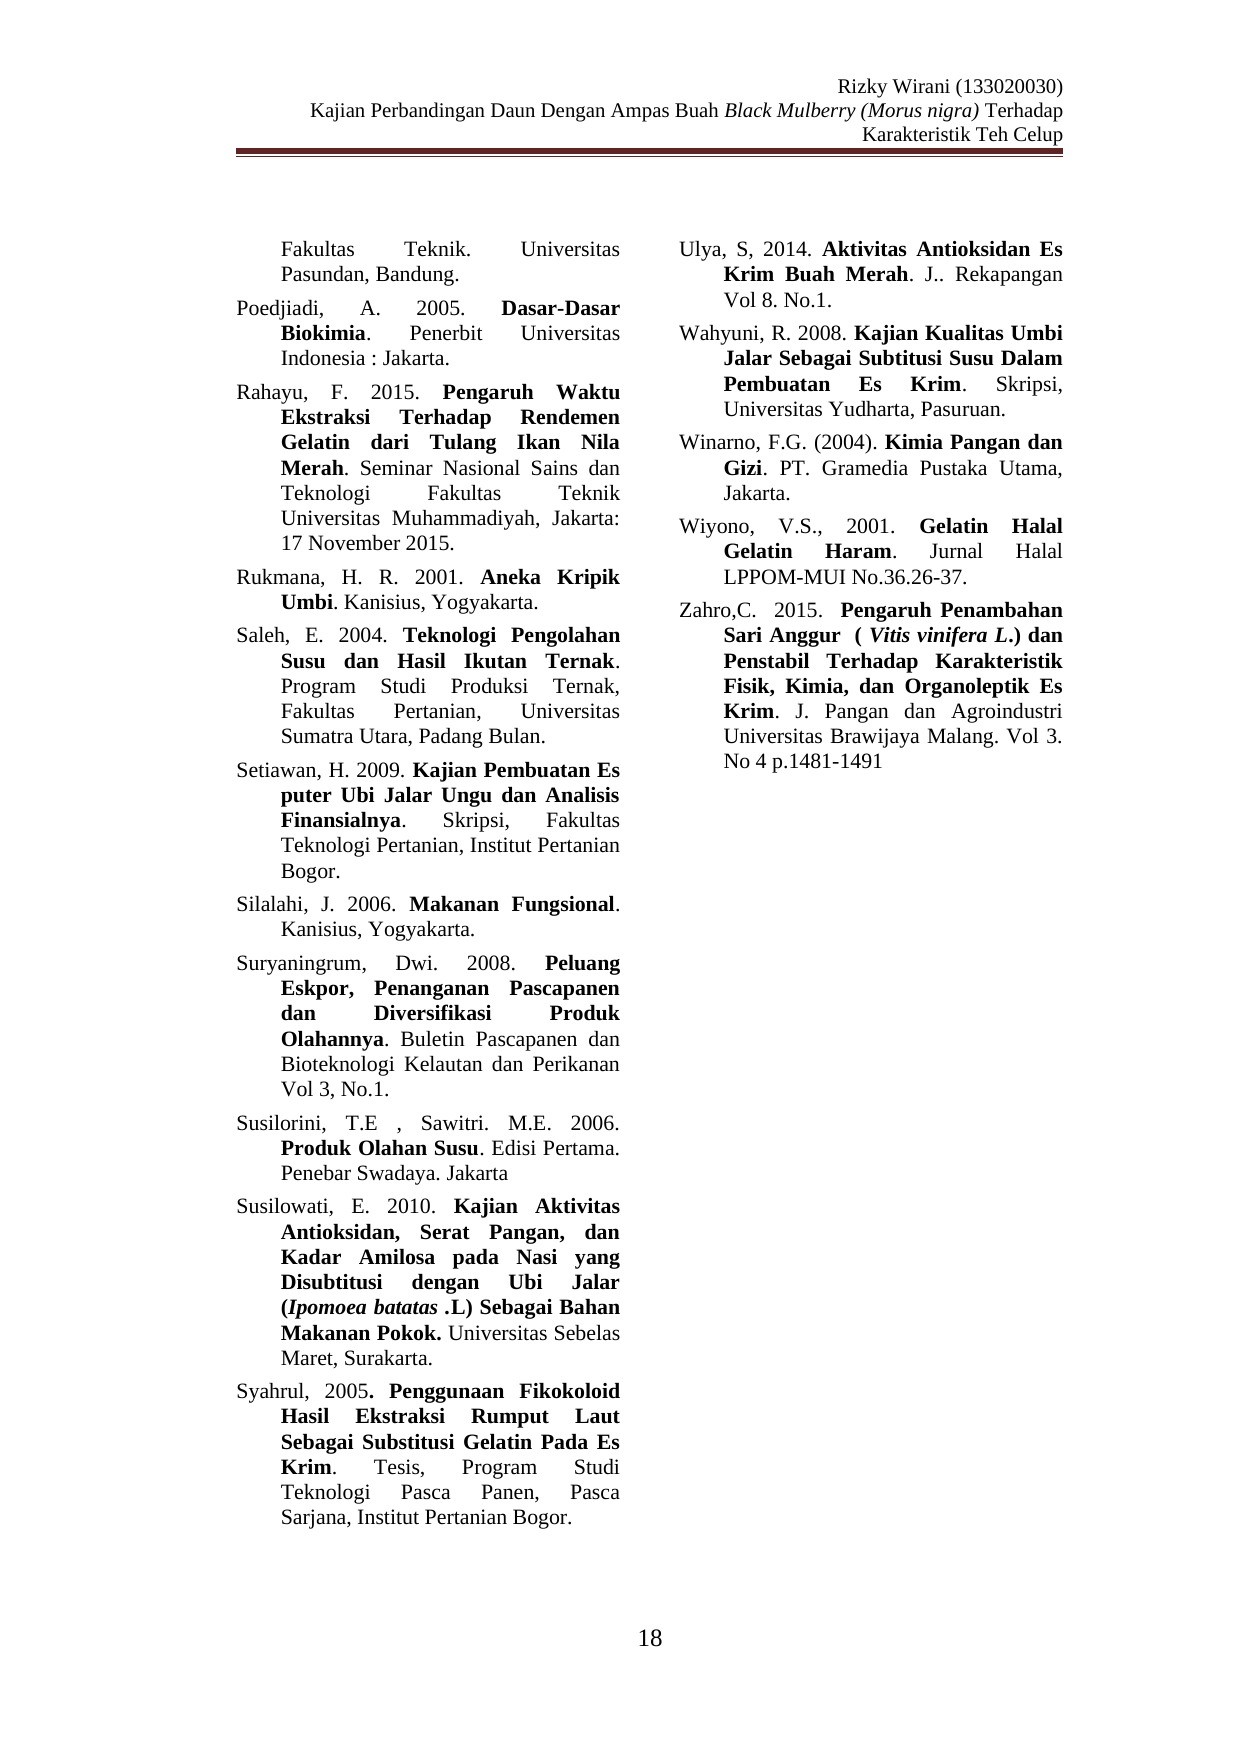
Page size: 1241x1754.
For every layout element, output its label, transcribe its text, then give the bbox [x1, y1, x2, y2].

text Winarno, F.G. (2004). Kimia Pangan dan Gizi. PT. Gramedia Pustaka Utama, Jakarta. [679, 429, 1063, 505]
text Wiyono, V.S., 2001. Gelatin Halal Gelatin Haram. Jurnal Halal LPPOM-MUI No.36.26-37. [679, 513, 1063, 589]
text Susilorini, T.E , Sawitri. M.E. 2006. Produk Olahan Susu. Edisi Pertama. Penebar Swadaya. Jakarta [236, 1109, 620, 1185]
text Rahayu, F. 2015. Pengaruh Waktu Ekstraksi Terhadap Rendemen Gelatin dari Tulang Ikan Nila Merah. Seminar Nasional Sains dan Teknologi Fakultas Teknik Universitas Muhammadiyah, Jakarta: 17 November 2015. [236, 379, 620, 555]
text Saleh, E. 2004. Teknologi Pengolahan Susu dan Hasil Ikutan Ternak. Program Studi Produksi Ternak, Fakultas Pertanian, Universitas Sumatra Utara, Padang Bulan. [236, 622, 620, 748]
text Rukmana, H. R. 2001. Aneka Kripik Umbi. Kanisius, Yogyakarta. [236, 564, 620, 614]
text Setiawan, H. 2009. Kajian Pembuatan Es puter Ubi Jalar Ungu dan Analisis Finansialnya. Skripsi, Fakultas Teknologi Pertanian, Institut Pertanian Bogor. [236, 757, 620, 883]
text Suryaningrum, Dwi. 2008. Peluang Eskpor, Penanganan Pascapanen dan Diversifikasi Produk Olahannya. Buletin Pascapanen dan Bioteknologi Kelautan dan Perikanan Vol 3, No.1. [236, 950, 620, 1101]
text Ulya, S, 2014. Aktivitas Antioksidan Es Krim Buah Merah. J.. Rekapangan Vol 8. No.1. [679, 236, 1063, 312]
text Silalahi, J. 2006. Makanan Fungsional. Kanisius, Yogyakarta. [236, 891, 620, 942]
text Syahrul, 2005. Penggunaan Fikokoloid Hasil Ekstraksi Rumput Laut Sebagai Substitusi Gelatin Pada Es Krim. Tesis, Program Studi Teknologi Pasca Panen, Pasca Sarjana, Institut Pertanian Bogor. [236, 1378, 620, 1529]
text Zahro,C. 2015. Pengaruh Penambahan Sari Anggur ( Vitis vinifera L.) dan Penstabil Terhadap Karakteristik Fisik, Kimia, dan Organoleptik Es Krim. J. Pangan dan Agroindustri Universitas Brawijaya Malang. Vol 3. No 4 p.1481-1491 [679, 597, 1063, 774]
text Poedjiadi, A. 2005. Dasar-Dasar Biokimia. Penerbit Universitas Indonesia : Jakarta. [236, 295, 620, 371]
text Pathonah, S. 2008. Es Krim Probiotik Ubi Jalar. Jurusan Teknologi Pangan. Fakultas Teknik. Universitas Pasundan, Bandung. [236, 236, 620, 287]
text Wahyuni, R. 2008. Kajian Kualitas Umbi Jalar Sebagai Subtitusi Susu Dalam Pembuatan Es Krim. Skripsi, Universitas Yudharta, Pasuruan. [679, 320, 1063, 421]
text Susilowati, E. 2010. Kajian Aktivitas Antioksidan, Serat Pangan, dan Kadar Amilosa pada Nasi yang Disubtitusi dengan Ubi Jalar (Ipomoea batatas .L) Sebagai Bahan Makanan Pokok. Universitas Sebelas Maret, Surakarta. [236, 1193, 620, 1370]
